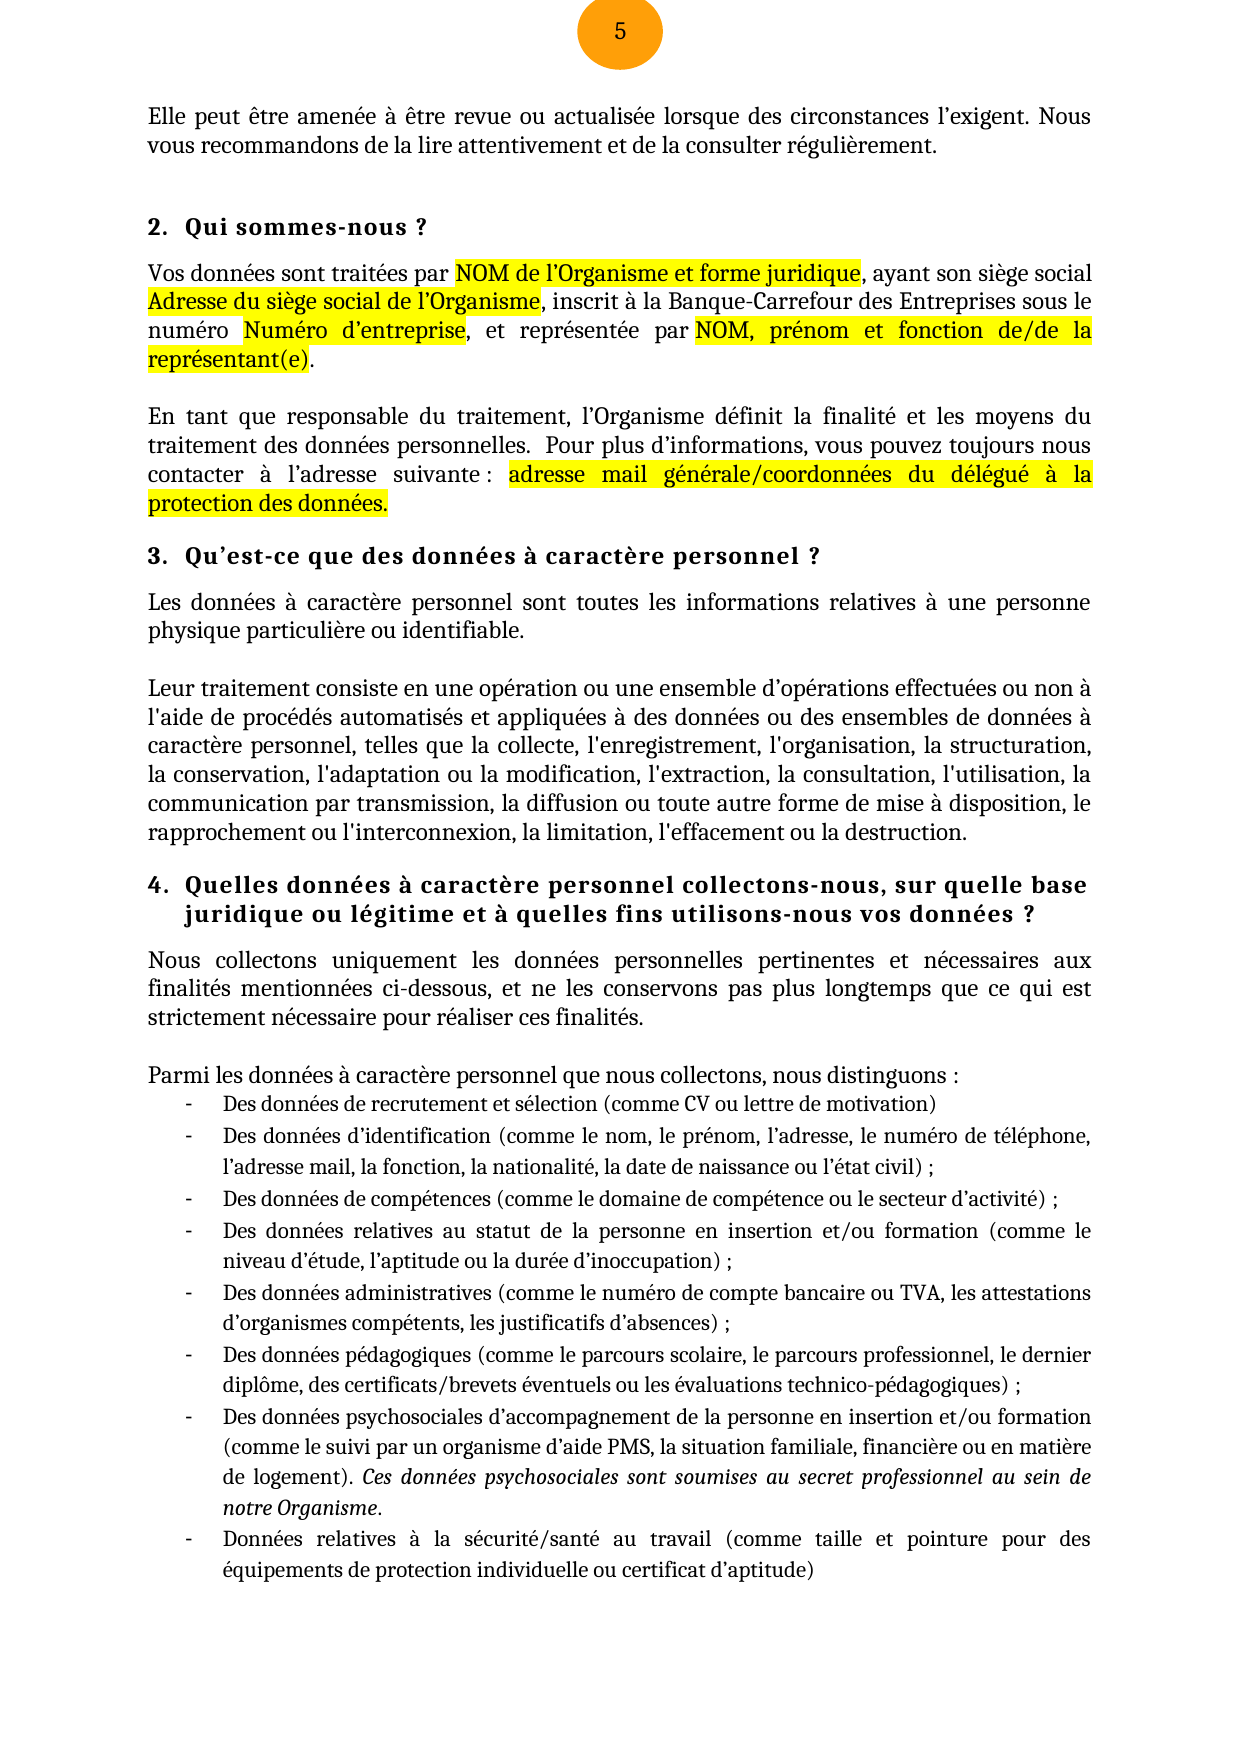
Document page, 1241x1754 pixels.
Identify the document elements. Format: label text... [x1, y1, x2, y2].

subtitle Quelles données à caractère personnel collectons-nous, sur quelle base juridique ou légitime et à quelles fins utilisons-nous vos données ? [148, 871, 1093, 929]
text Leur traitement consiste en une opération ou une ensemble d’opérations effectuées ou non à l'aide de procédés automatisés et appliquées à des données ou des ensembles de données à caractère personnel, telles que la collecte, l'enregistrement, l'organisation, la structuration, la conservation, l'adaptation ou la modification, l'extraction, la consultation, l'utilisation, la communication par transmission, la diffusion ou toute autre forme de mise à disposition, le rapprochement ou l'interconnexion, la limitation, l'effacement ou la destruction. [148, 674, 1093, 846]
text Vos données sont traitées par NOM de l’Organisme et forme juridique, ayant son siège social Adresse du siège social de l’Organisme, inscrit à la Banque-Carrefour des Entreprises sous le numéro Numéro d’entreprise, et représentée par NOM, prénom et fonction de/de la représentant(e). [148, 258, 1093, 373]
text Nous collectons uniquement les données personnelles pertinentes et nécessaires aux finalités mentionnées ci-dessous, et ne les conservons pas plus longtemps que ce qui est strictement nécessaire pour réaliser ces finalités. [148, 946, 1093, 1032]
list Des données de compétences (comme le domaine de compétence ou le secteur d’activité) ; [185, 1184, 1093, 1212]
list Des données relatives au statut de la personne en insertion et/ou formation (comme le niveau d’étude, l’aptitude ou la durée d’inoccupation) ; [185, 1216, 1093, 1274]
subtitle Qu’est-ce que des données à caractère personnel ? [148, 542, 1093, 571]
text Parmi les données à caractère personnel que nous collectons, nous distinguons : [148, 1061, 1093, 1089]
list Des données d’identification (comme le nom, le prénom, l’adresse, le numéro de téléphone, l’adresse mail, la fonction, la nationalité, la date de naissance ou l’état civil) ; [185, 1122, 1093, 1180]
text Elle peut être amenée à être revue ou actualisée lorsque des circonstances l’exigent. Nous vous recommandons de la lire attentivement et de la consulter régulièrement. [148, 102, 1093, 159]
list Des données psychosociales d’accompagnement de la personne en insertion et/ou formation (comme le suivi par un organisme d’aide PMS, la situation familiale, financière ou en matière de logement). Ces données psychosociales sont soumises au secret professionnel au sein de notre Organisme. [185, 1402, 1093, 1521]
list Des données pédagogiques (comme le parcours scolaire, le parcours professionnel, le dernier diplôme, des certificats/brevets éventuels ou les évaluations technico-pédagogiques) ; [185, 1340, 1093, 1398]
text Les données à caractère personnel sont toutes les informations relatives à une personne physique particulière ou identifiable. [148, 588, 1093, 645]
list Des données administratives (comme le numéro de compte bancaire ou TVA, les attestations d’organismes compétents, les justificatifs d’absences) ; [185, 1278, 1093, 1336]
text En tant que responsable du traitement, l’Organisme définit la finalité et les moyens du traitement des données personnelles. Pour plus d’informations, vous pouvez toujours nous contacter à l’adresse suivante : adresse mail générale/coordonnées du délégué à la protection des données. [148, 402, 1093, 517]
list Des données de recrutement et sélection (comme CV ou lettre de motivation) [185, 1089, 1093, 1117]
subtitle Qui sommes-nous ? [148, 213, 1093, 242]
list Données relatives à la sécurité/santé au travail (comme taille et pointure pour des équipements de protection individuelle ou certificat d’aptitude) [185, 1524, 1093, 1583]
